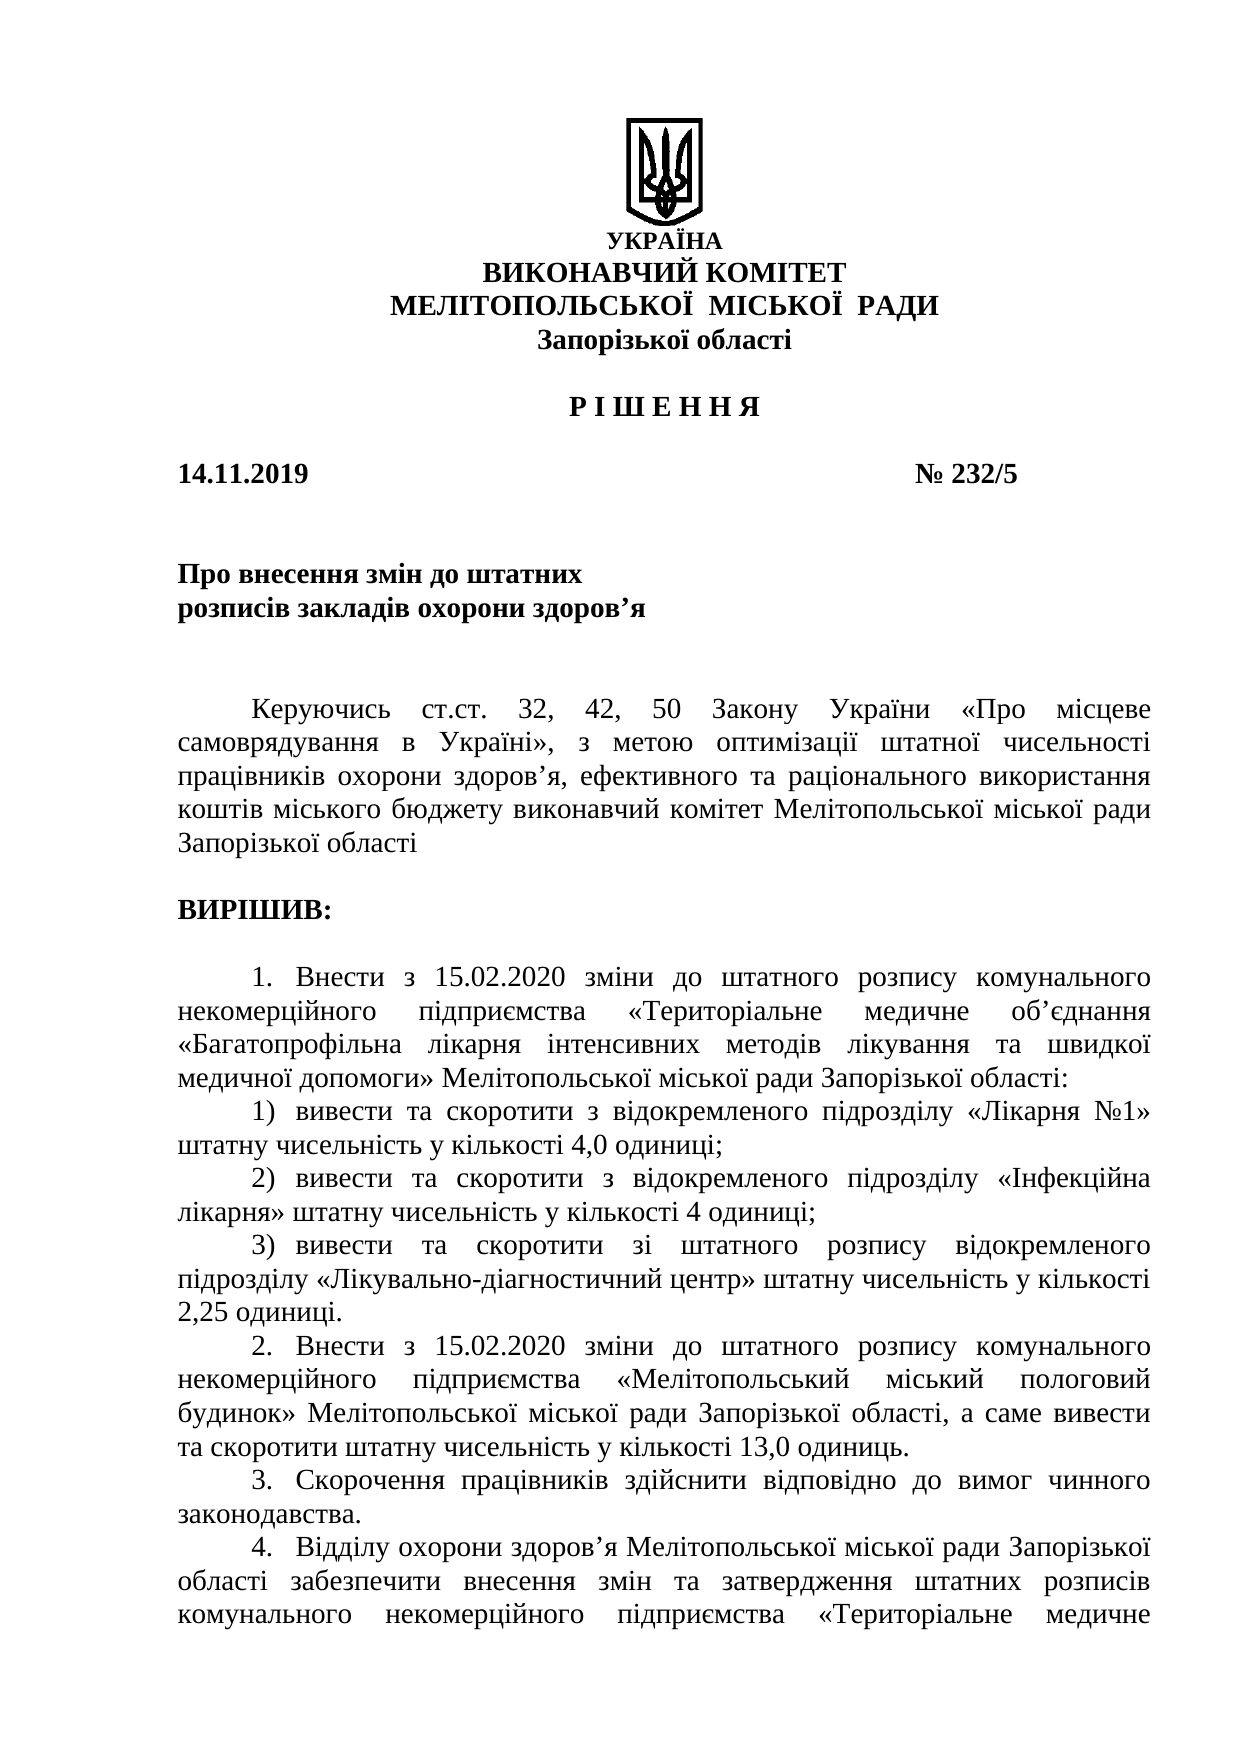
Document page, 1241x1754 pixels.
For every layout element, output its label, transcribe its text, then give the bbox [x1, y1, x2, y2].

list Внести з 15.02.2020 зміни до штатного розпису комунального некомерційного підприємства «Територіальне медичне об’єднання «Багатопрофільна лікарня інтенсивних методів лікування та швидкої медичної допомоги» Мелітопольської міської ради Запорізької області: [177, 959, 1152, 1093]
text Керуючись ст.ст. 32, 42, 50 Закону України «Про місцеве самоврядування в Україні», з метою оптимізації штатної чисельності працівників охорони здоров’я, ефективного та раціонального використання коштів міського бюджету виконавчий комітет Мелітопольської міської ради Запорізької області [177, 791, 1152, 858]
subtitle Запорізької області [177, 322, 1152, 355]
picture [626, 118, 703, 226]
list вивести та скоротити зі штатного розпису відокремленого підрозділу «Лікувально-діагностичний центр» штатну чисельність у кількості 2,25 одиниці. [177, 1227, 1152, 1328]
text Керуючись ст.ст. 32, 42, 50 Закону України «Про місцеве самоврядування в Україні», з метою оптимізації штатної чисельності працівників охорони здоров’я, ефективного та раціонального використання коштів міського бюджету виконавчий комітет Мелітопольської міської ради Запорізької області [177, 691, 1152, 758]
list Скорочення працівників здійснити відповідно до вимог чинного законодавства. [177, 1462, 1152, 1529]
text Про внесення змін до штатних [177, 557, 1152, 590]
text Р І Ш Е Н Н Я [177, 389, 1152, 422]
subtitle ВИКОНАВЧИЙ КОМІТЕТ [177, 255, 1152, 288]
list вивести та скоротити з відокремленого підрозділу «Лікарня №1» штатну чисельність у кількості 4,0 одиниці; [177, 1093, 1152, 1160]
text розписів закладів охорони здоров’я [177, 590, 1152, 624]
subtitle МЕЛІТОПОЛЬСЬКОЇ МІСЬКОЇ РАДИ [177, 288, 1152, 322]
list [177, 1529, 1152, 1630]
text ВИРІШИВ: [177, 892, 1152, 926]
subtitle УКРАЇНА [177, 226, 1152, 255]
text 14.11.2019 № 232/5 [177, 456, 1152, 489]
list Внести з 15.02.2020 зміни до штатного розпису комунального некомерційного підприємства «Мелітопольський міський пологовий будинок» Мелітопольської міської ради Запорізької області, а саме вивести та скоротити штатну чисельність у кількості 13,0 одиниць. [177, 1328, 1152, 1462]
list вивести та скоротити з відокремленого підрозділу «Інфекційна лікарня» штатну чисельність у кількості 4 одиниці; [177, 1160, 1152, 1227]
